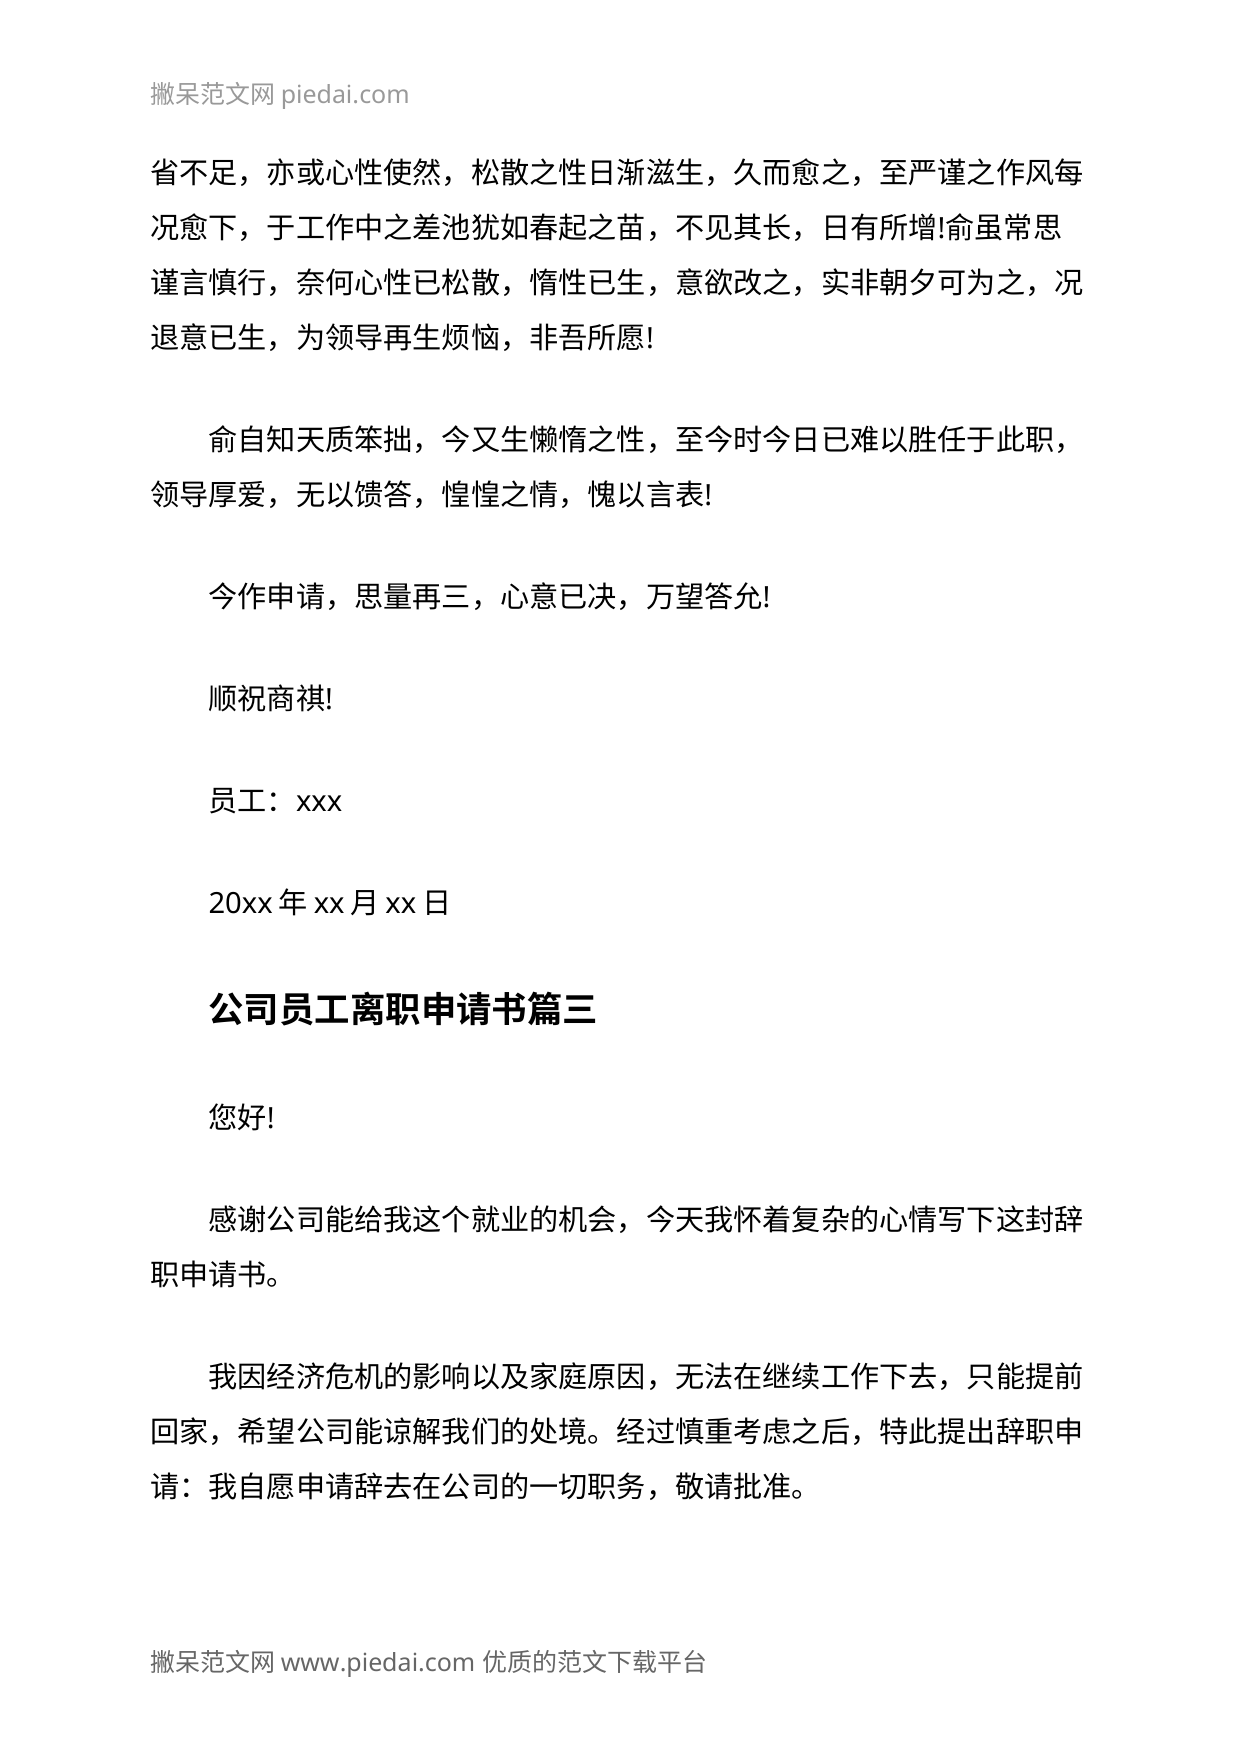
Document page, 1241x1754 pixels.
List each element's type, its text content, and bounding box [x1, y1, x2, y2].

text 感谢公司能给我这个就业的机会，今天我怀着复杂的心情写下这封辞职申请书。 [150, 1197, 1090, 1294]
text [150, 150, 1090, 357]
text 您好! [150, 1095, 1090, 1137]
text 公司员工离职申请书篇三 [150, 982, 1090, 1033]
text 我因经济危机的影响以及家庭原因，无法在继续工作下去，只能提前回家，希望公司能谅解我们的处境。经过慎重考虑之后，特此提出辞职申请：我自愿申请辞去在公司的一切职务，敬请批准。 [150, 1354, 1090, 1506]
text 20xx年xx月xx日 [150, 879, 1090, 922]
text 俞自知天质笨拙，今又生懒惰之性，至今时今日已难以胜任于此职，领导厚爱，无以馈答，惶惶之情，愧以言表! [150, 417, 1090, 514]
text 顺祝商祺! [150, 676, 1090, 718]
text 今作申请，思量再三，心意已决，万望答允! [150, 574, 1090, 616]
text 员工：xxx [150, 778, 1090, 820]
